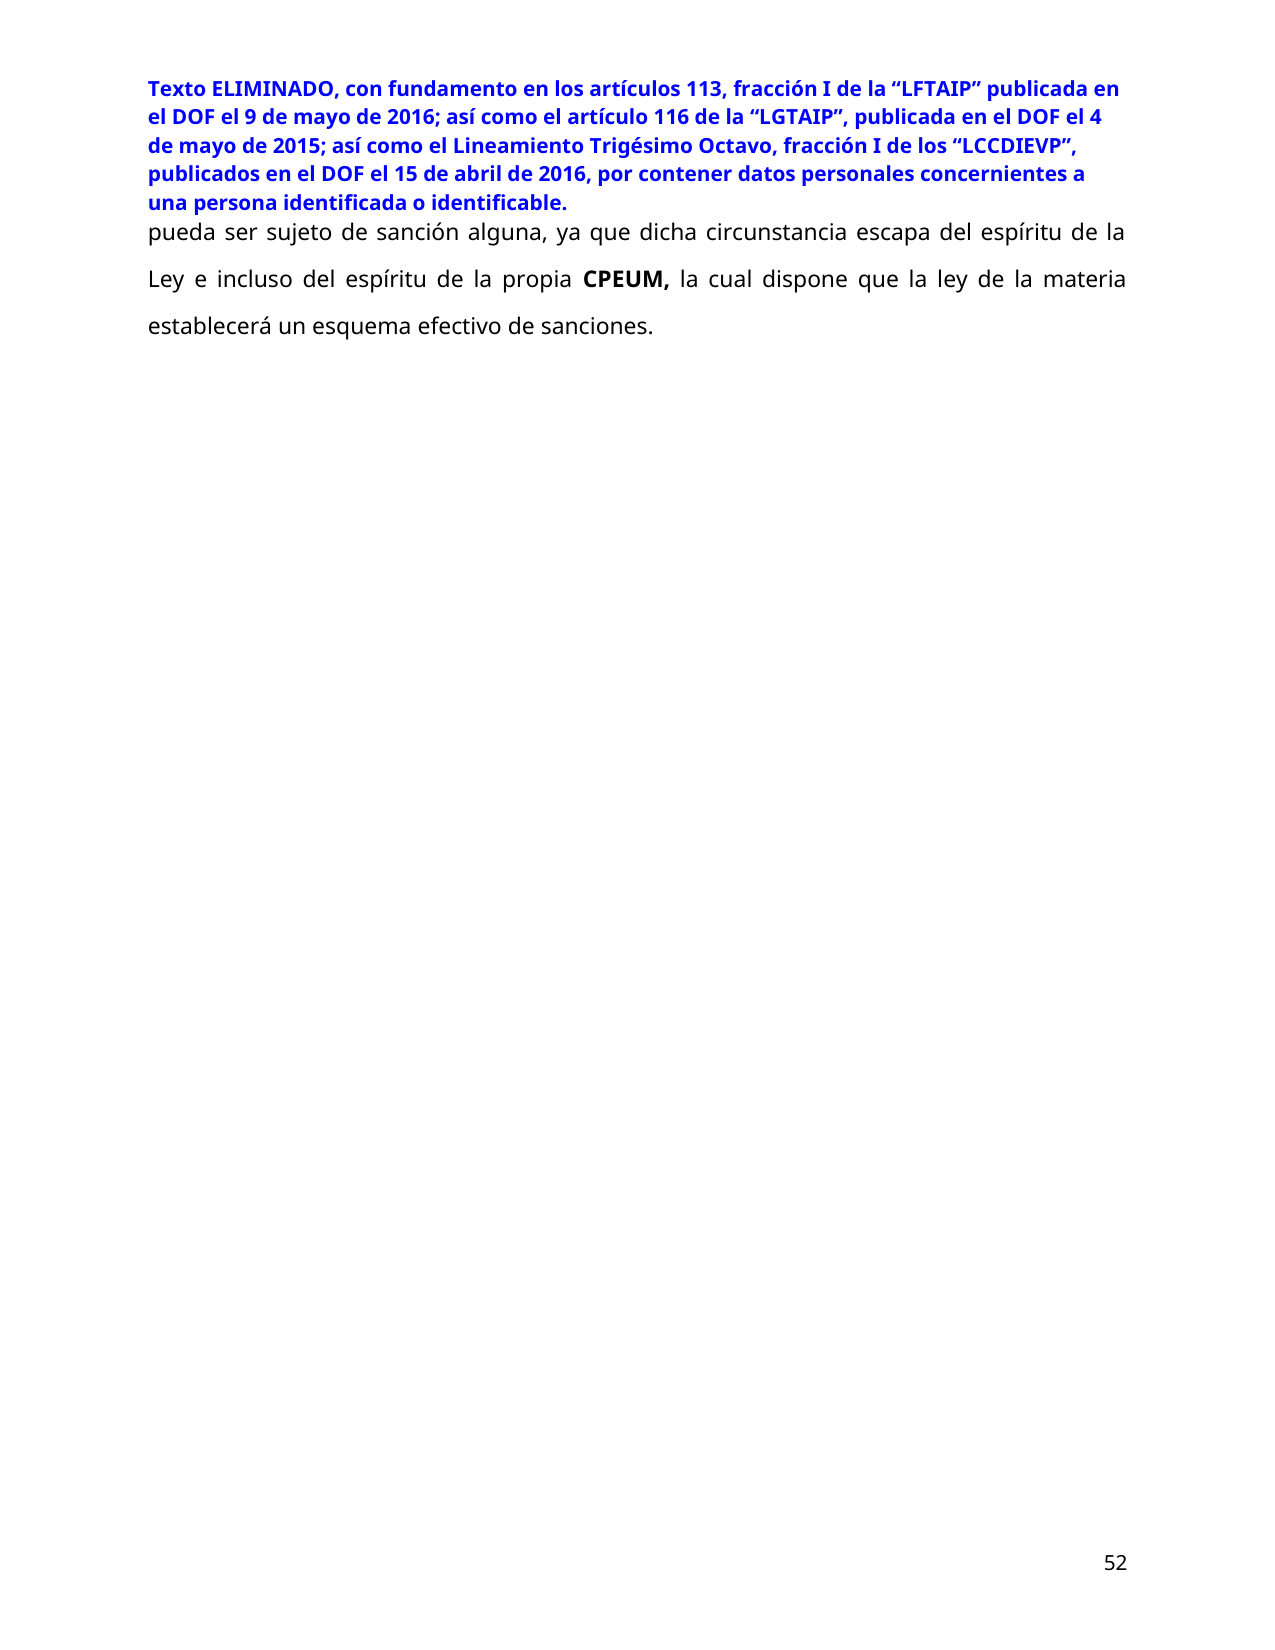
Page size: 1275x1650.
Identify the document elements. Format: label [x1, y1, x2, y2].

text [148, 216, 1127, 341]
